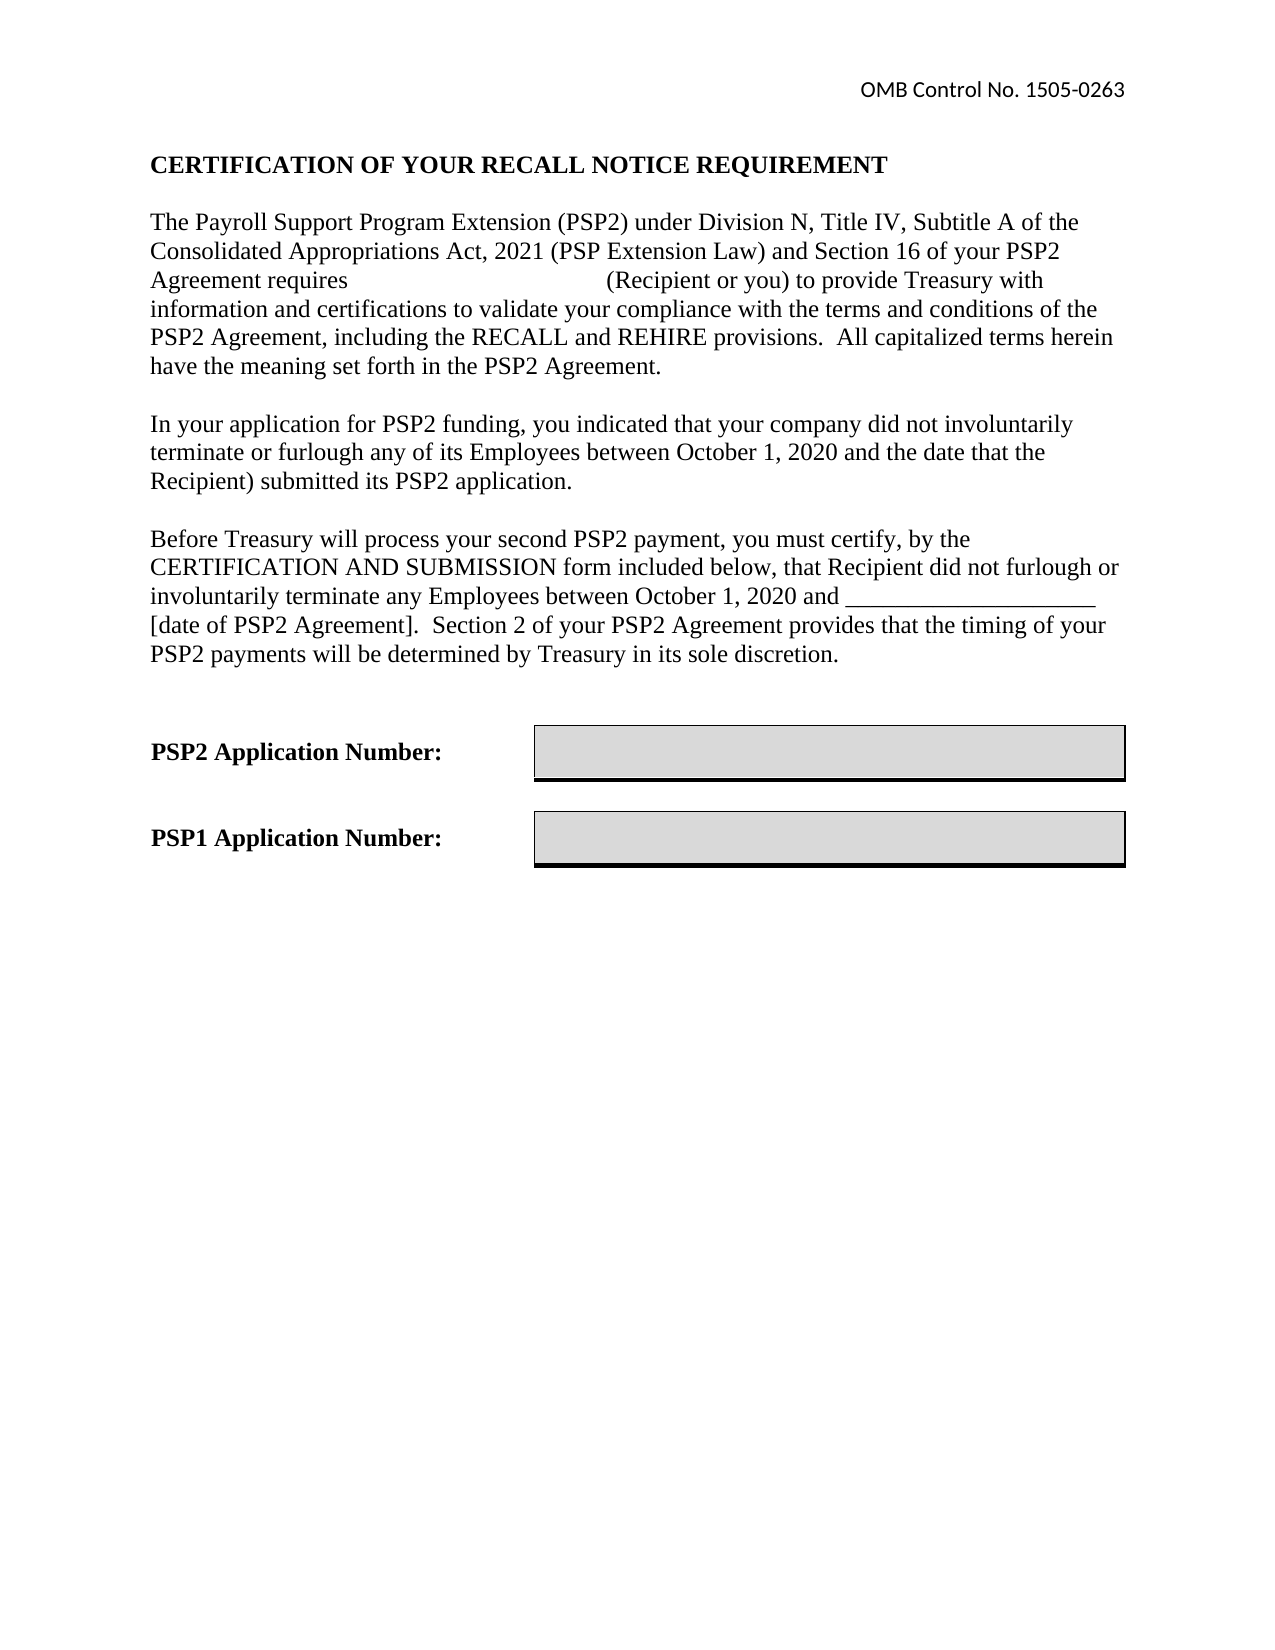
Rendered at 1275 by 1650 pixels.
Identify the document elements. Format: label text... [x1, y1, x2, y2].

table_header [535, 812, 1124, 863]
text The Payroll Support Program Extension (PSP2) under Division N, Title IV, Subtitle A of the Consolidated Appropriations Act, 2021 (PSP Extension Law) and Section 16 of your PSP2 Agreement requires (Recipient or you) to provide Treasury with information and certifications to validate your compliance with the terms and conditions of the PSP2 Agreement, including the RECALL and REHIRE provisions. All capitalized terms herein have the meaning set forth in the PSP2 Agreement. [150, 207, 1125, 380]
table_header [535, 726, 1124, 777]
table_header PSP1 Application Number: [150, 811, 534, 863]
text In your application for PSP2 funding, you indicated that your company did not involuntarily terminate or furlough any of its Employees between October 1, 2020 and the date that the Recipient) submitted its PSP2 application. [150, 409, 1125, 495]
text Before Treasury will process your second PSP2 payment, you must certify, by the CERTIFICATION AND SUBMISSION form included below, that Recipient did not furlough or involuntarily terminate any Employees between October 1, 2020 and ____________________ [date of PSP2 Agreement]. Section 2 of your PSP2 Agreement provides that the timing of your PSP2 payments will be determined by Treasury in its sole discretion. [150, 524, 1125, 667]
table_header PSP2 Application Number: [150, 725, 534, 777]
text CERTIFICATION OF YOUR RECALL NOTICE REQUIREMENT [150, 150, 1125, 179]
